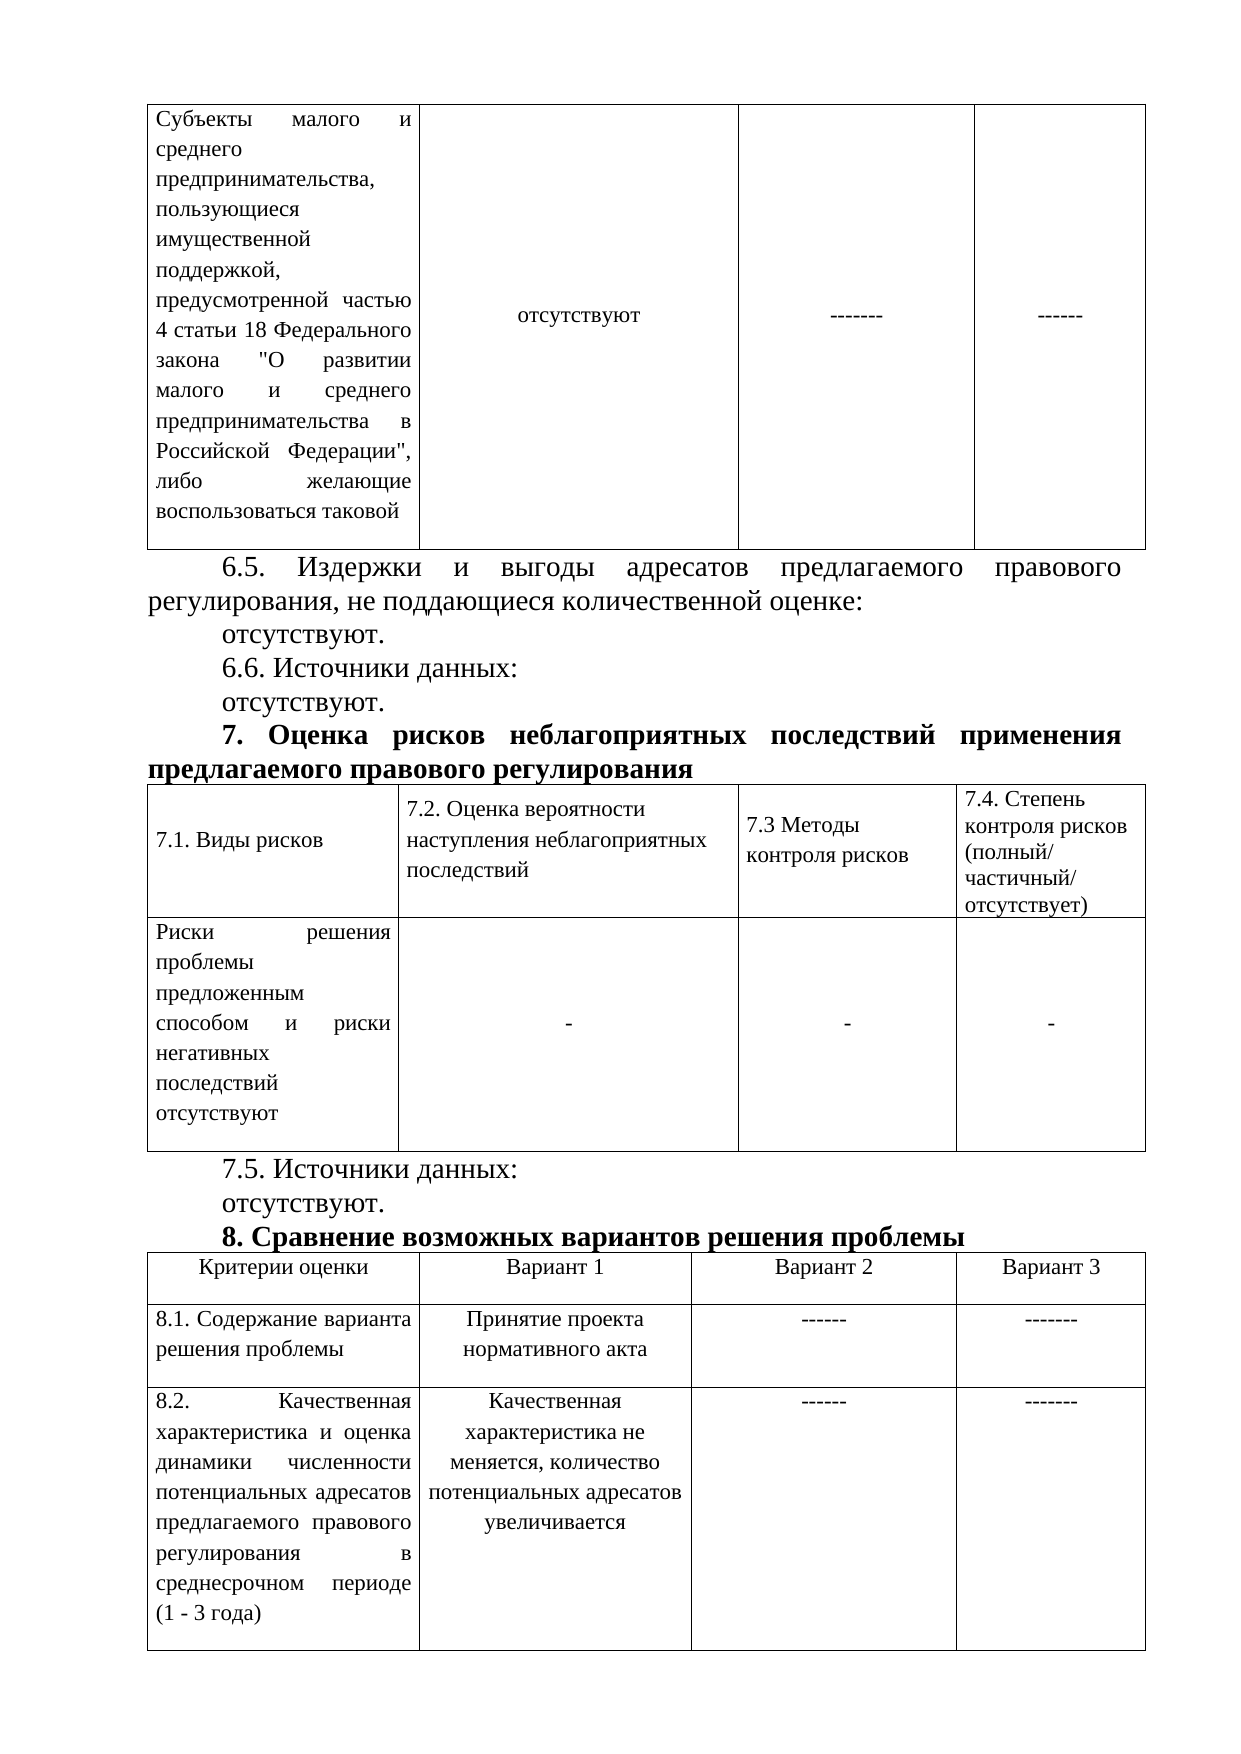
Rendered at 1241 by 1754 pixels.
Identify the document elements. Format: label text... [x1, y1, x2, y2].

table_header Вариант 3 [957, 1253, 1145, 1304]
table_cell отсутствуют [420, 105, 738, 548]
table_cell ------- [957, 1388, 1145, 1650]
text отсутствуют. [148, 684, 1122, 717]
table_header 7.1. Виды рисков [148, 785, 398, 917]
table_cell Риски решения проблемы предложенным способом и риски негативных последствий отсутствуют [148, 918, 398, 1151]
table_header Вариант 2 [692, 1253, 956, 1304]
table_cell Качественная характеристика не меняется, количество потенциальных адресатов увеличивается [420, 1388, 691, 1650]
text 6.5. Издержки и выгоды адресатов предлагаемого правового регулирования, не поддающиеся количественной оценке: [148, 550, 1122, 617]
table_header 7.2. Оценка вероятности наступления неблагоприятных последствий [399, 785, 738, 917]
table_cell ------- [957, 1305, 1145, 1387]
text отсутствуют. [148, 1185, 1122, 1219]
table_cell Принятие проекта нормативного акта [420, 1305, 691, 1387]
text 7. Оценка рисков неблагоприятных последствий применения предлагаемого правового регулирования [148, 717, 1122, 784]
table_cell ------- [739, 105, 974, 548]
table_header 7.3 Методы контроля рисков [739, 785, 956, 917]
table_cell - [957, 918, 1145, 1151]
text отсутствуют. [148, 617, 1122, 650]
table_header Критерии оценки [148, 1253, 419, 1304]
table_cell ------ [692, 1388, 956, 1650]
table_cell ------ [692, 1305, 956, 1387]
text 6.6. Источники данных: [148, 650, 1122, 684]
table_header 7.4. Степень контроля рисков (полный/ частичный/ отсутствует) [957, 785, 1145, 917]
table_cell - [739, 918, 956, 1151]
text 8. Сравнение возможных вариантов решения проблемы [148, 1219, 1122, 1252]
table_cell Субъекты малого и среднего предпринимательства, пользующиеся имущественной поддержкой, предусмотренной частью 4 статьи 18 Федерального закона "О развитии малого и среднего предпринимательства в Российской Федерации", либо желающие воспользоваться таковой [148, 105, 419, 548]
table_header Вариант 1 [420, 1253, 691, 1304]
table_cell 8.1. Содержание варианта решения проблемы [148, 1305, 419, 1387]
table_cell - [399, 918, 738, 1151]
table_cell ------ [975, 105, 1145, 548]
table_cell 8.2. Качественная характеристика и оценка динамики численности потенциальных адресатов предлагаемого правового регулирования в среднесрочном периоде (1 - 3 года) [148, 1388, 419, 1650]
text 7.5. Источники данных: [148, 1152, 1122, 1185]
